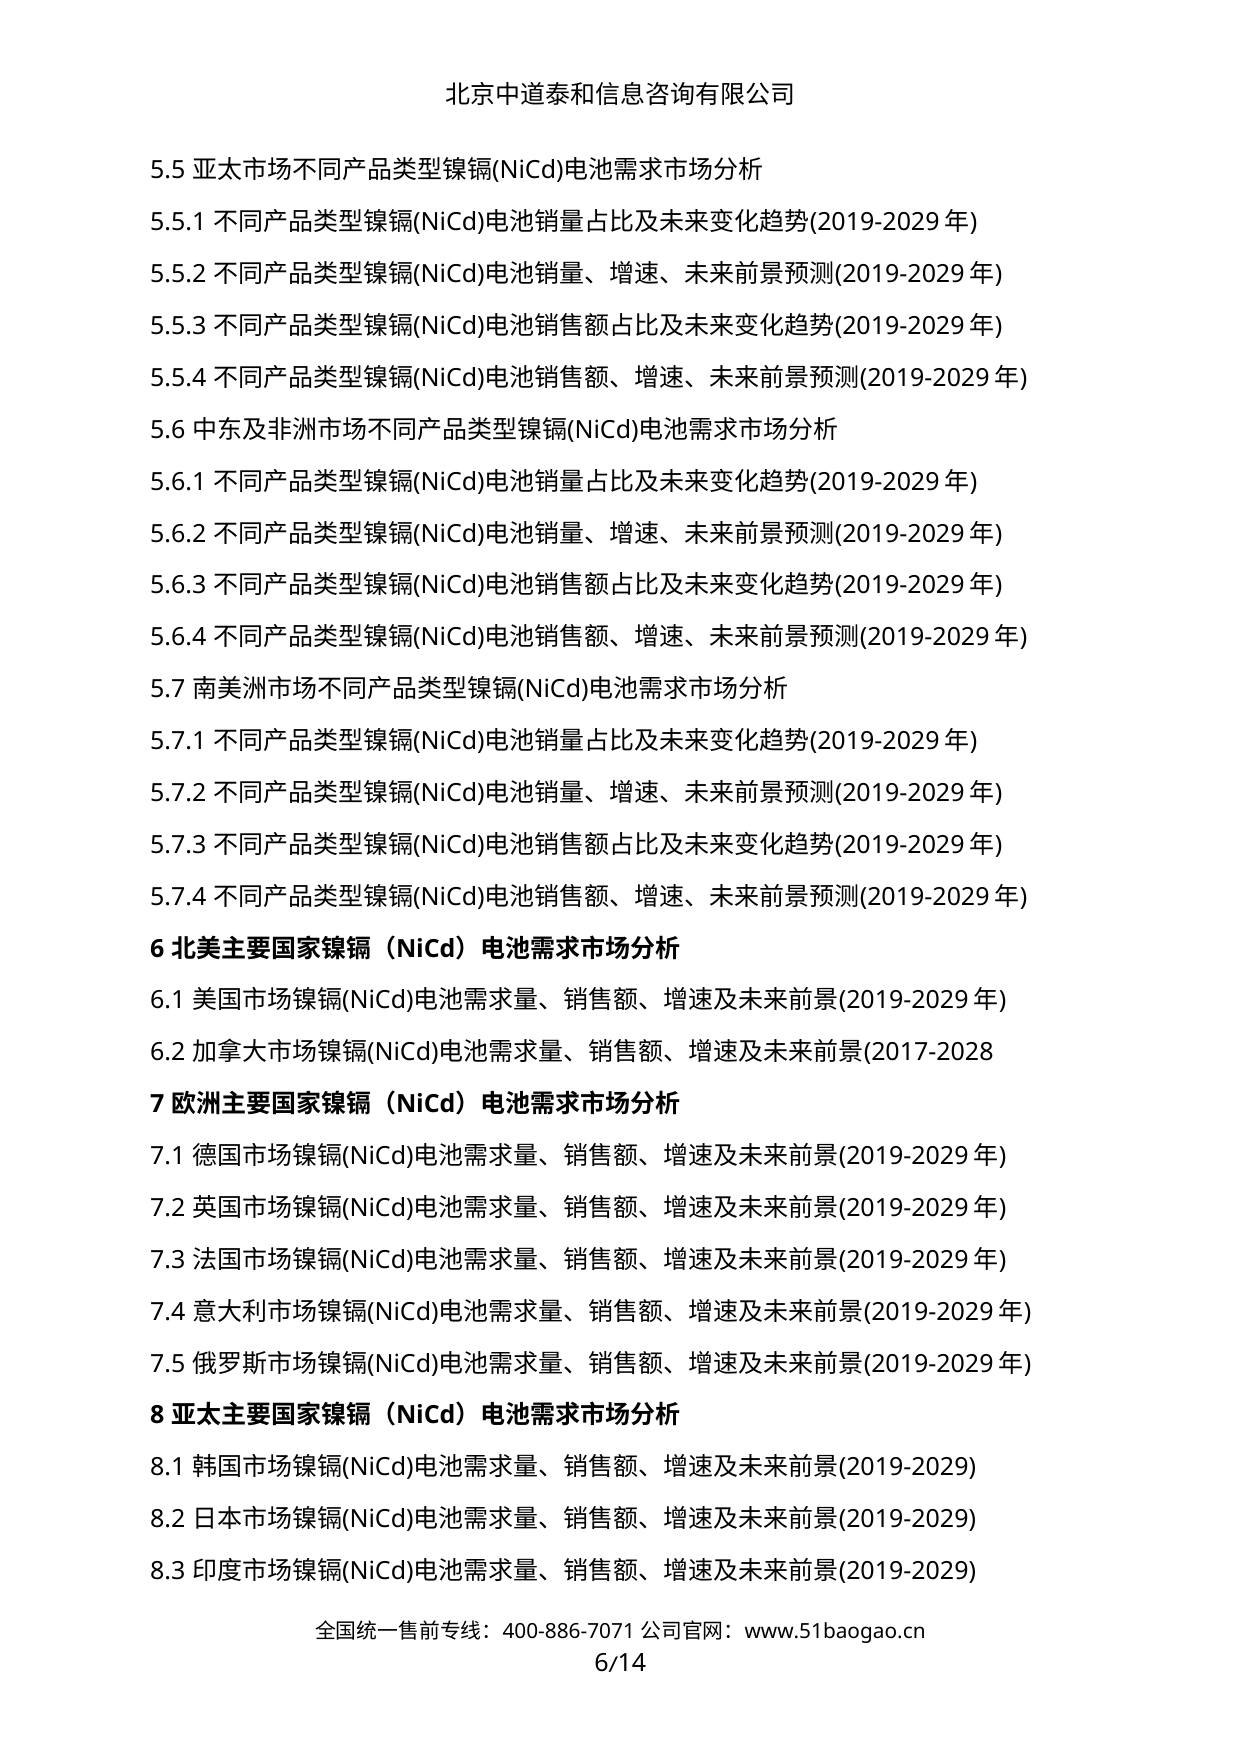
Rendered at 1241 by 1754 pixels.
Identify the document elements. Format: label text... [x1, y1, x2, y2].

text 6.1 美国市场镍镉(NiCd)电池需求量、销售额、增速及未来前景(2019-2029年) [150, 980, 1090, 1016]
text 5.5.4 不同产品类型镍镉(NiCd)电池销售额、增速、未来前景预测(2019-2029年) [150, 357, 1090, 394]
text 7.5 俄罗斯市场镍镉(NiCd)电池需求量、销售额、增速及未来前景(2019-2029年) [150, 1343, 1090, 1379]
text 7.2 英国市场镍镉(NiCd)电池需求量、销售额、增速及未来前景(2019-2029年) [150, 1187, 1090, 1224]
text 6.2 加拿大市场镍镉(NiCd)电池需求量、销售额、增速及未来前景(2017-2028 [150, 1032, 1090, 1068]
text 5.7.2 不同产品类型镍镉(NiCd)电池销量、增速、未来前景预测(2019-2029年) [150, 772, 1090, 809]
text 5.6 中东及非洲市场不同产品类型镍镉(NiCd)电池需求市场分析 [150, 409, 1090, 446]
text 5.7.1 不同产品类型镍镉(NiCd)电池销量占比及未来变化趋势(2019-2029年) [150, 721, 1090, 757]
text 5.6.4 不同产品类型镍镉(NiCd)电池销售额、增速、未来前景预测(2019-2029年) [150, 617, 1090, 653]
text 8.2 日本市场镍镉(NiCd)电池需求量、销售额、增速及未来前景(2019-2029) [150, 1499, 1090, 1535]
text 7 欧洲主要国家镍镉（NiCd）电池需求市场分析 [150, 1084, 1090, 1120]
text 7.1 德国市场镍镉(NiCd)电池需求量、销售额、增速及未来前景(2019-2029年) [150, 1136, 1090, 1172]
text 5.7.4 不同产品类型镍镉(NiCd)电池销售额、增速、未来前景预测(2019-2029年) [150, 876, 1090, 912]
text 5.5.3 不同产品类型镍镉(NiCd)电池销售额占比及未来变化趋势(2019-2029年) [150, 306, 1090, 342]
text 5.7 南美洲市场不同产品类型镍镉(NiCd)电池需求市场分析 [150, 669, 1090, 705]
text 6 北美主要国家镍镉（NiCd）电池需求市场分析 [150, 928, 1090, 964]
text 5.5.2 不同产品类型镍镉(NiCd)电池销量、增速、未来前景预测(2019-2029年) [150, 254, 1090, 290]
text 5.5.1 不同产品类型镍镉(NiCd)电池销量占比及未来变化趋势(2019-2029年) [150, 202, 1090, 238]
text 5.6.3 不同产品类型镍镉(NiCd)电池销售额占比及未来变化趋势(2019-2029年) [150, 565, 1090, 601]
text 5.7.3 不同产品类型镍镉(NiCd)电池销售额占比及未来变化趋势(2019-2029年) [150, 824, 1090, 861]
text 5.5 亚太市场不同产品类型镍镉(NiCd)电池需求市场分析 [150, 150, 1090, 186]
text 8.3 印度市场镍镉(NiCd)电池需求量、销售额、增速及未来前景(2019-2029) [150, 1551, 1090, 1587]
text 7.3 法国市场镍镉(NiCd)电池需求量、销售额、增速及未来前景(2019-2029年) [150, 1239, 1090, 1276]
text 5.6.1 不同产品类型镍镉(NiCd)电池销量占比及未来变化趋势(2019-2029年) [150, 461, 1090, 497]
text 8.1 韩国市场镍镉(NiCd)电池需求量、销售额、增速及未来前景(2019-2029) [150, 1447, 1090, 1483]
text 7.4 意大利市场镍镉(NiCd)电池需求量、销售额、增速及未来前景(2019-2029年) [150, 1291, 1090, 1327]
text 5.6.2 不同产品类型镍镉(NiCd)电池销量、增速、未来前景预测(2019-2029年) [150, 513, 1090, 549]
text 8 亚太主要国家镍镉（NiCd）电池需求市场分析 [150, 1395, 1090, 1431]
